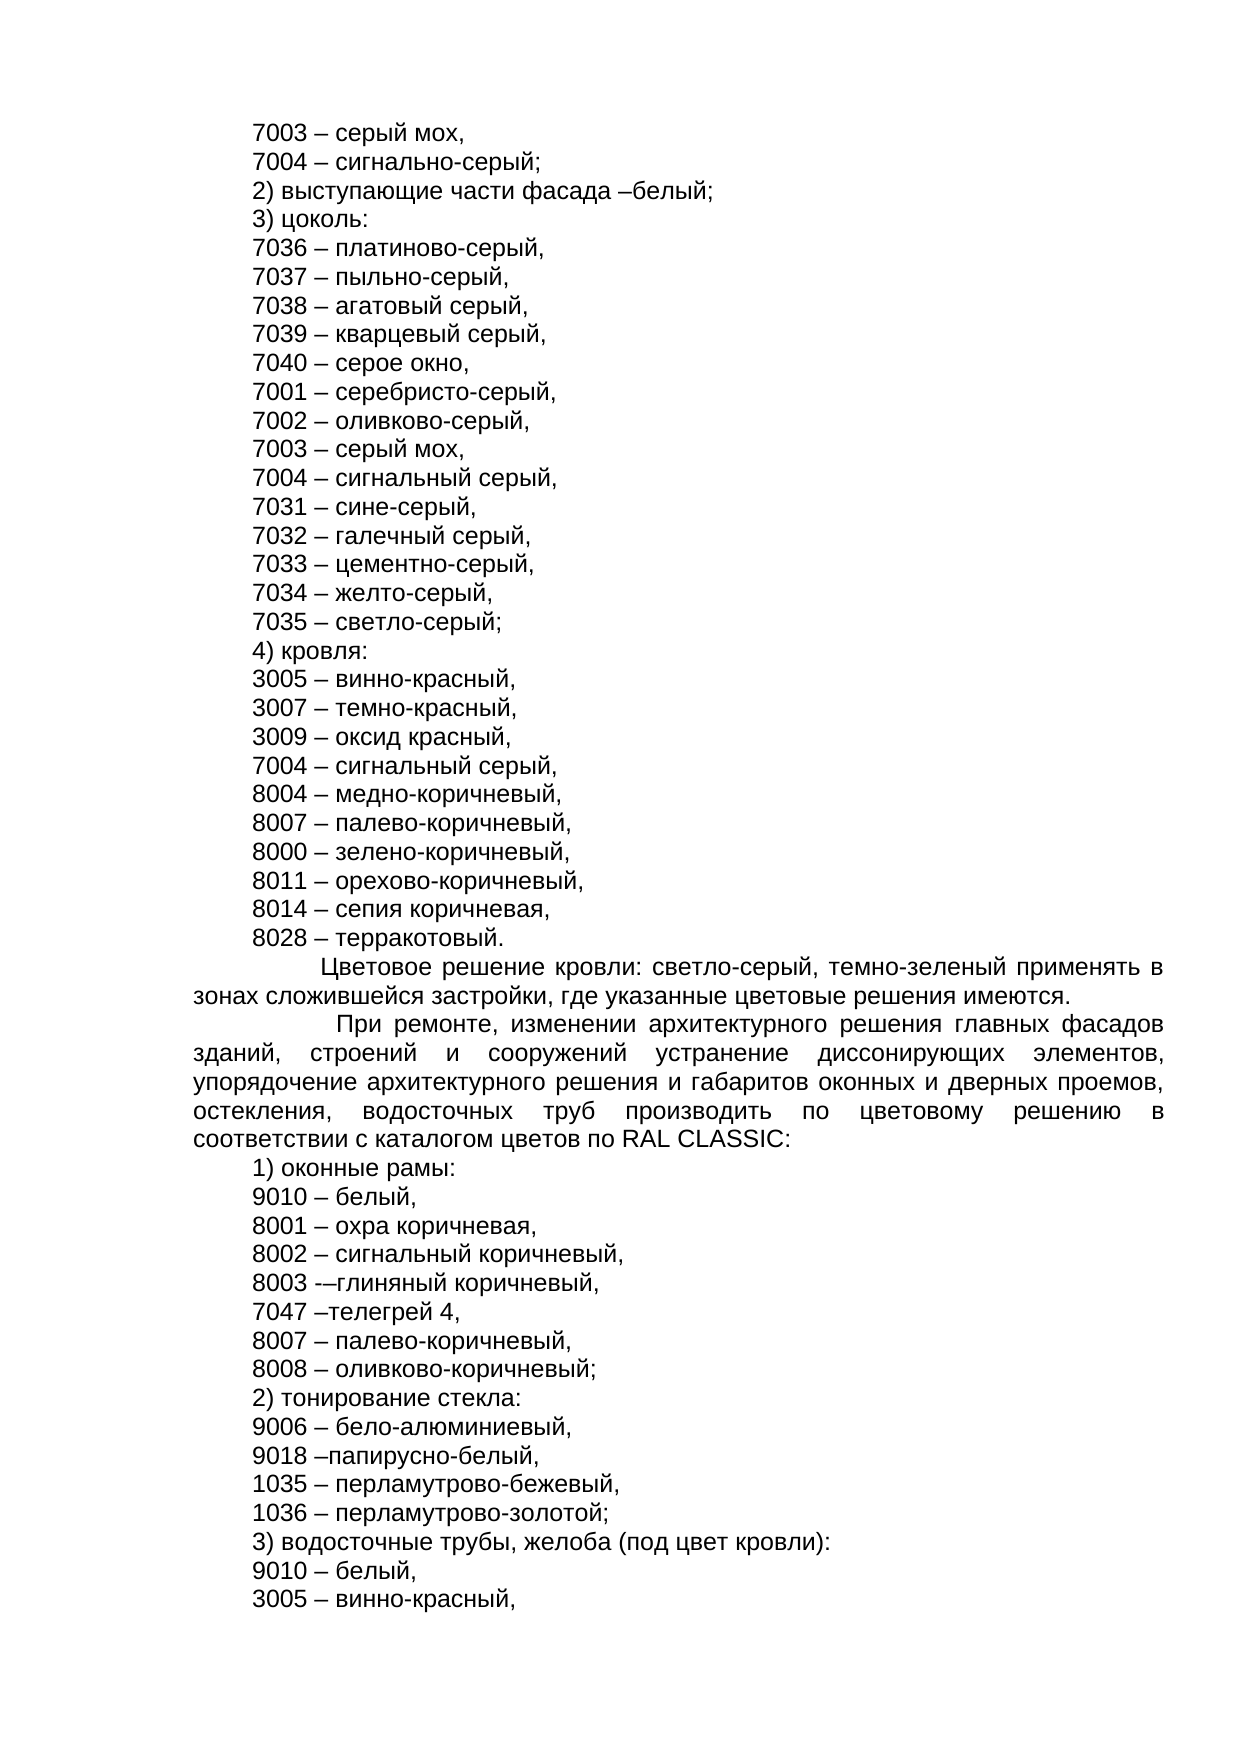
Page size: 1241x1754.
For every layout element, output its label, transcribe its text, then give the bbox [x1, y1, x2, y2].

text 1036 – перламутрово-золотой; [193, 1498, 1166, 1527]
text 8002 – сигнальный коричневый, [193, 1239, 1166, 1268]
text 8007 – палево-коричневый, [193, 808, 1166, 837]
text 7002 – оливково-серый, [193, 406, 1166, 434]
text 7004 – сигнальный серый, [193, 463, 1166, 492]
text 8014 – сепия коричневая, [193, 894, 1166, 923]
text 7038 – агатовый серый, [193, 291, 1166, 319]
text 1) оконные рамы: [193, 1153, 1166, 1182]
text 7047 –телегрей 4, [193, 1297, 1166, 1326]
text 7003 – серый мох, [193, 434, 1166, 463]
text 7003 – серый мох, [193, 118, 1166, 147]
text 2) тонирование стекла: [193, 1383, 1166, 1412]
text 8007 – палево-коричневый, [193, 1326, 1166, 1354]
text 9010 – белый, [193, 1182, 1166, 1211]
text 7032 – галечный серый, [193, 521, 1166, 549]
text 7035 – светло-серый; [193, 607, 1166, 636]
text 3007 – темно-красный, [193, 693, 1166, 722]
text 3) цоколь: [193, 204, 1166, 233]
text 1035 – перламутрово-бежевый, [193, 1469, 1166, 1498]
text 3009 – оксид красный, [193, 722, 1166, 751]
text 7004 – сигнально-серый; [193, 147, 1166, 176]
text 7039 – кварцевый серый, [193, 319, 1166, 348]
text При ремонте, изменении архитектурного решения главных фасадов зданий, строений и сооружений устранение диссонирующих элементов, упорядочение архитектурного решения и габаритов оконных и дверных проемов, остекления, водосточных труб производить по цветовому решению в соответствии с каталогом цветов по RAL CLASSIC: [193, 1009, 1166, 1153]
text 7031 – сине-серый, [193, 492, 1166, 521]
text 9018 –папирусно-белый, [193, 1441, 1166, 1469]
text 8028 – терракотовый. [193, 923, 1166, 952]
text 7033 – цементно-серый, [193, 549, 1166, 578]
text 9010 – белый, [193, 1556, 1166, 1584]
text 4) кровля: [193, 636, 1166, 664]
text 9006 – бело-алюминиевый, [193, 1412, 1166, 1441]
text 3) водосточные трубы, желоба (под цвет кровли): [193, 1527, 1166, 1556]
text 8000 – зелено-коричневый, [193, 837, 1166, 866]
text 3005 – винно-красный, [193, 664, 1166, 693]
text 7036 – платиново-серый, [193, 233, 1166, 262]
text 7034 – желто-серый, [193, 578, 1166, 607]
text 8003 -–глиняный коричневый, [193, 1268, 1166, 1297]
text 3005 – винно-красный, [193, 1584, 1166, 1613]
text 2) выступающие части фасада –белый; [193, 176, 1166, 204]
text 8004 – медно-коричневый, [193, 779, 1166, 808]
text 7004 – сигнальный серый, [193, 751, 1166, 779]
text Цветовое решение кровли: светло-серый, темно-зеленый применять в зонах сложившейся застройки, где указанные цветовые решения имеются. [193, 952, 1166, 1009]
text 8008 – оливково-коричневый; [193, 1354, 1166, 1383]
text 7037 – пыльно-серый, [193, 262, 1166, 291]
text 7040 – серое окно, [193, 348, 1166, 377]
text 8011 – орехово-коричневый, [193, 866, 1166, 894]
text 8001 – охра коричневая, [193, 1211, 1166, 1239]
text 7001 – серебристо-серый, [193, 377, 1166, 406]
